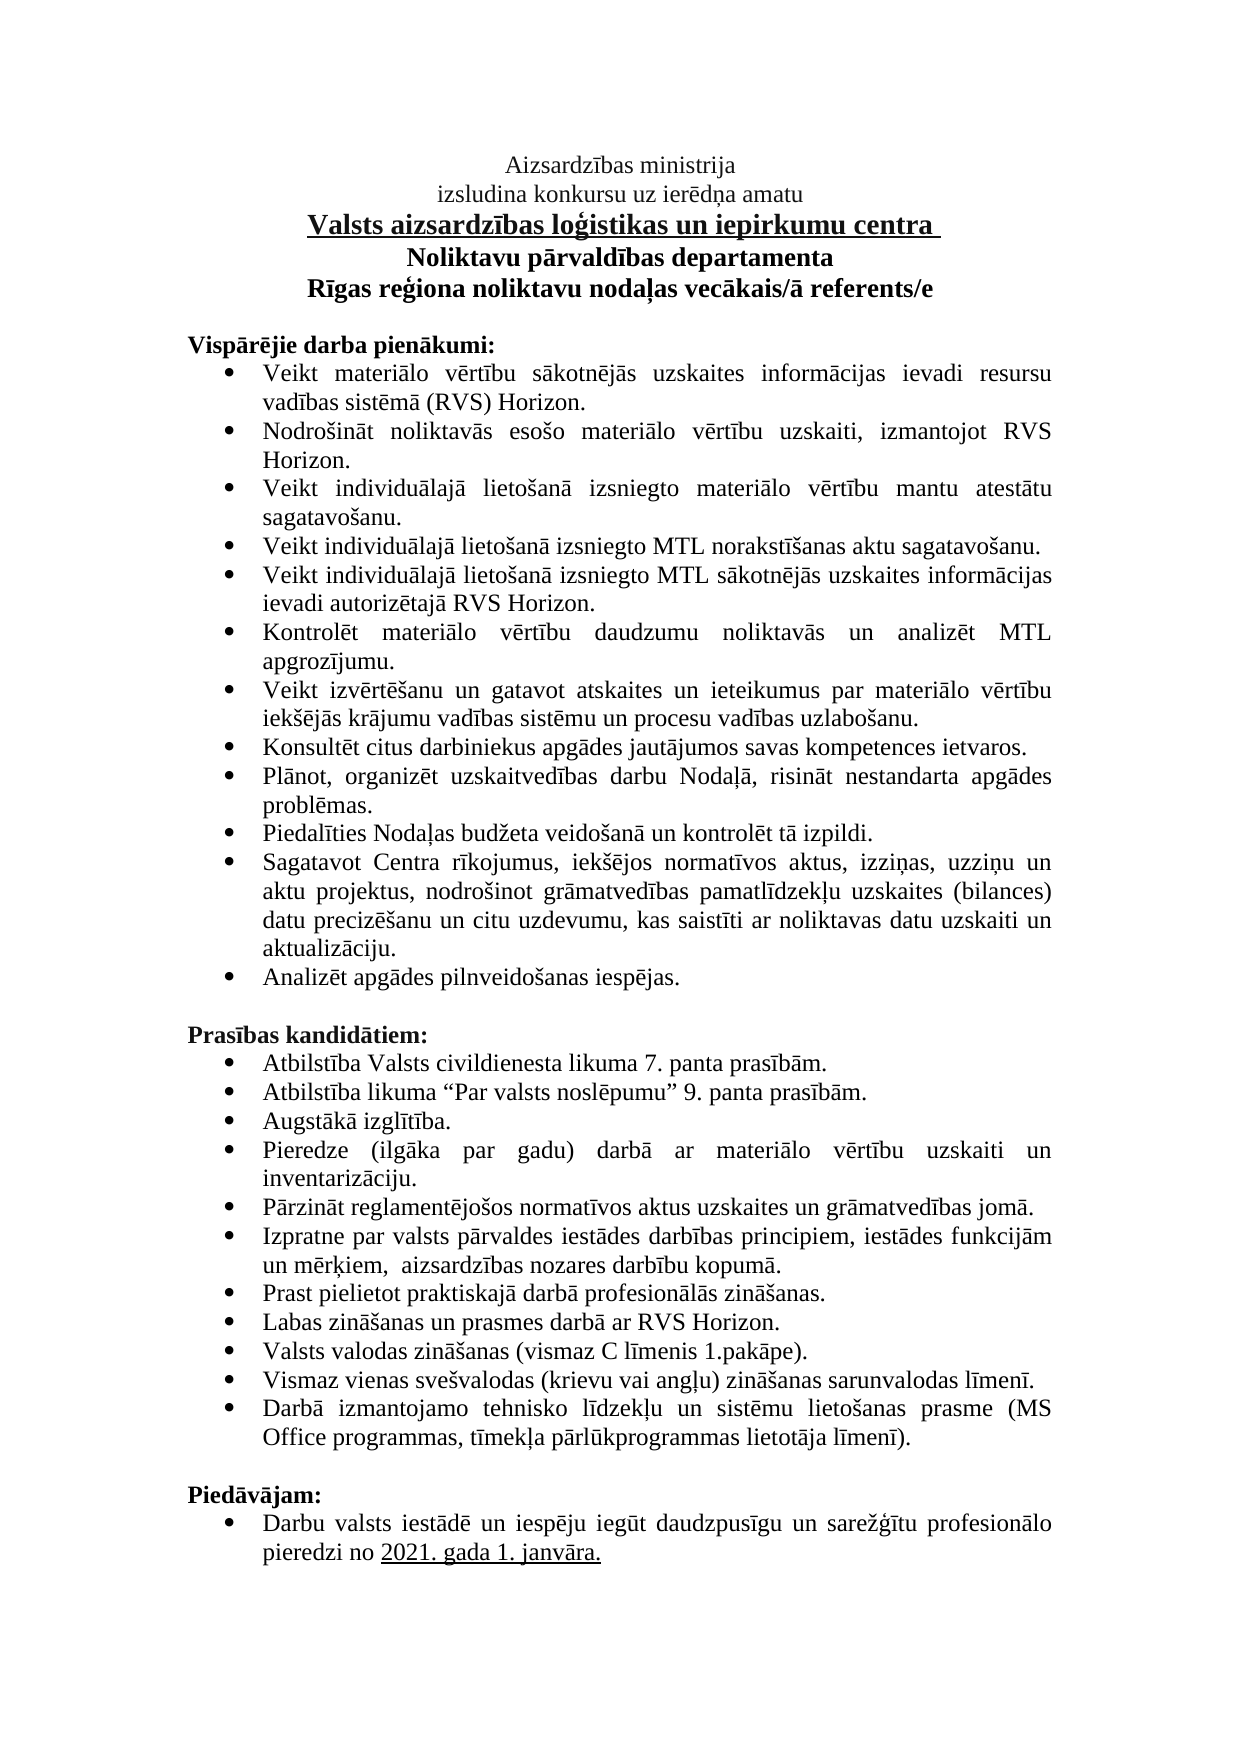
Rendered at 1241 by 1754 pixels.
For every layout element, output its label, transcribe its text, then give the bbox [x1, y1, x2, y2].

list Vismaz vienas svešvalodas (krievu vai angļu) zināšanas sarunvalodas līmenī. [225, 1365, 1053, 1393]
list Augstākā izglītība. [225, 1106, 1053, 1135]
list Veikt individuālajā lietošanā izsniegto materiālo vērtību mantu atestātu sagatavošanu. [225, 473, 1053, 531]
list Darbā izmantojamo tehnisko līdzekļu un sistēmu lietošanas prasme (MS Office programmas, tīmekļa pārlūkprogrammas lietotāja līmenī). [225, 1393, 1053, 1451]
text Piedāvājam: [187, 1480, 1053, 1508]
list Pieredze (ilgāka par gadu) darbā ar materiālo vērtību uzskaiti un inventarizāciju. [225, 1135, 1053, 1192]
list Konsultēt citus darbiniekus apgādes jautājumos savas kompetences ietvaros. [225, 732, 1053, 761]
list Atbilstība likuma “Par valsts noslēpumu” 9. panta prasībām. [225, 1077, 1053, 1106]
list Valsts valodas zināšanas (vismaz C līmenis 1.pakāpe). [225, 1336, 1053, 1365]
text Prasības kandidātiem: [187, 1020, 1053, 1048]
list Sagatavot Centra rīkojumus, iekšējos normatīvos aktus, izziņas, uzziņu un aktu projektus, nodrošinot grāmatvedības pamatlīdzekļu uzskaites (bilances) datu precizēšanu un citu uzdevumu, kas saistīti ar noliktavas datu uzskaiti un aktualizāciju. [225, 847, 1053, 962]
list Veikt individuālajā lietošanā izsniegto MTL sākotnējās uzskaites informācijas ievadi autorizētajā RVS Horizon. [225, 560, 1053, 617]
text Noliktavu pārvaldības departamenta [187, 241, 1053, 272]
list Izpratne par valsts pārvaldes iestādes darbības principiem, iestādes funkcijām un mērķiem, aizsardzības nozares darbību kopumā. [225, 1221, 1053, 1278]
list Atbilstība Valsts civildienesta likuma 7. panta prasībām. [225, 1048, 1053, 1077]
list Plānot, organizēt uzskaitvedības darbu Nodaļā, risināt nestandarta apgādes problēmas. [225, 761, 1053, 818]
list Darbu valsts iestādē un iespēju iegūt daudzpusīgu un sarežģītu profesionālo pieredzi no 2021. gada 1. janvāra. [225, 1508, 1053, 1566]
list Pārzināt reglamentējošos normatīvos aktus uzskaites un grāmatvedības jomā. [225, 1192, 1053, 1221]
list Piedalīties Nodaļas budžeta veidošanā un kontrolēt tā izpildi. [225, 818, 1053, 847]
list Veikt individuālajā lietošanā izsniegto MTL norakstīšanas aktu sagatavošanu. [225, 531, 1053, 560]
list Prast pielietot praktiskajā darbā profesionālās zināšanas. [225, 1278, 1053, 1307]
text Vispārējie darba pienākumi: [187, 330, 1053, 358]
list Labas zināšanas un prasmes darbā ar RVS Horizon. [225, 1307, 1053, 1336]
list Veikt materiālo vērtību sākotnējās uzskaites informācijas ievadi resursu vadības sistēmā (RVS) Horizon. [225, 358, 1053, 416]
list Kontrolēt materiālo vērtību daudzumu noliktavās un analizēt MTL apgrozījumu. [225, 617, 1053, 675]
text Valsts aizsardzības loģistikas un iepirkumu centra [187, 207, 1053, 241]
list Analizēt apgādes pilnveidošanas iespējas. [225, 962, 1053, 991]
text Aizsardzības ministrija [187, 150, 1053, 179]
text Rīgas reģiona noliktavu nodaļas vecākais/ā referents/e [187, 272, 1053, 303]
text izsludina konkursu uz ierēdņa amatu [187, 179, 1053, 207]
list Veikt izvērtēšanu un gatavot atskaites un ieteikumus par materiālo vērtību iekšējās krājumu vadības sistēmu un procesu vadības uzlabošanu. [225, 675, 1053, 732]
list Nodrošināt noliktavās esošo materiālo vērtību uzskaiti, izmantojot RVS Horizon. [225, 416, 1053, 473]
